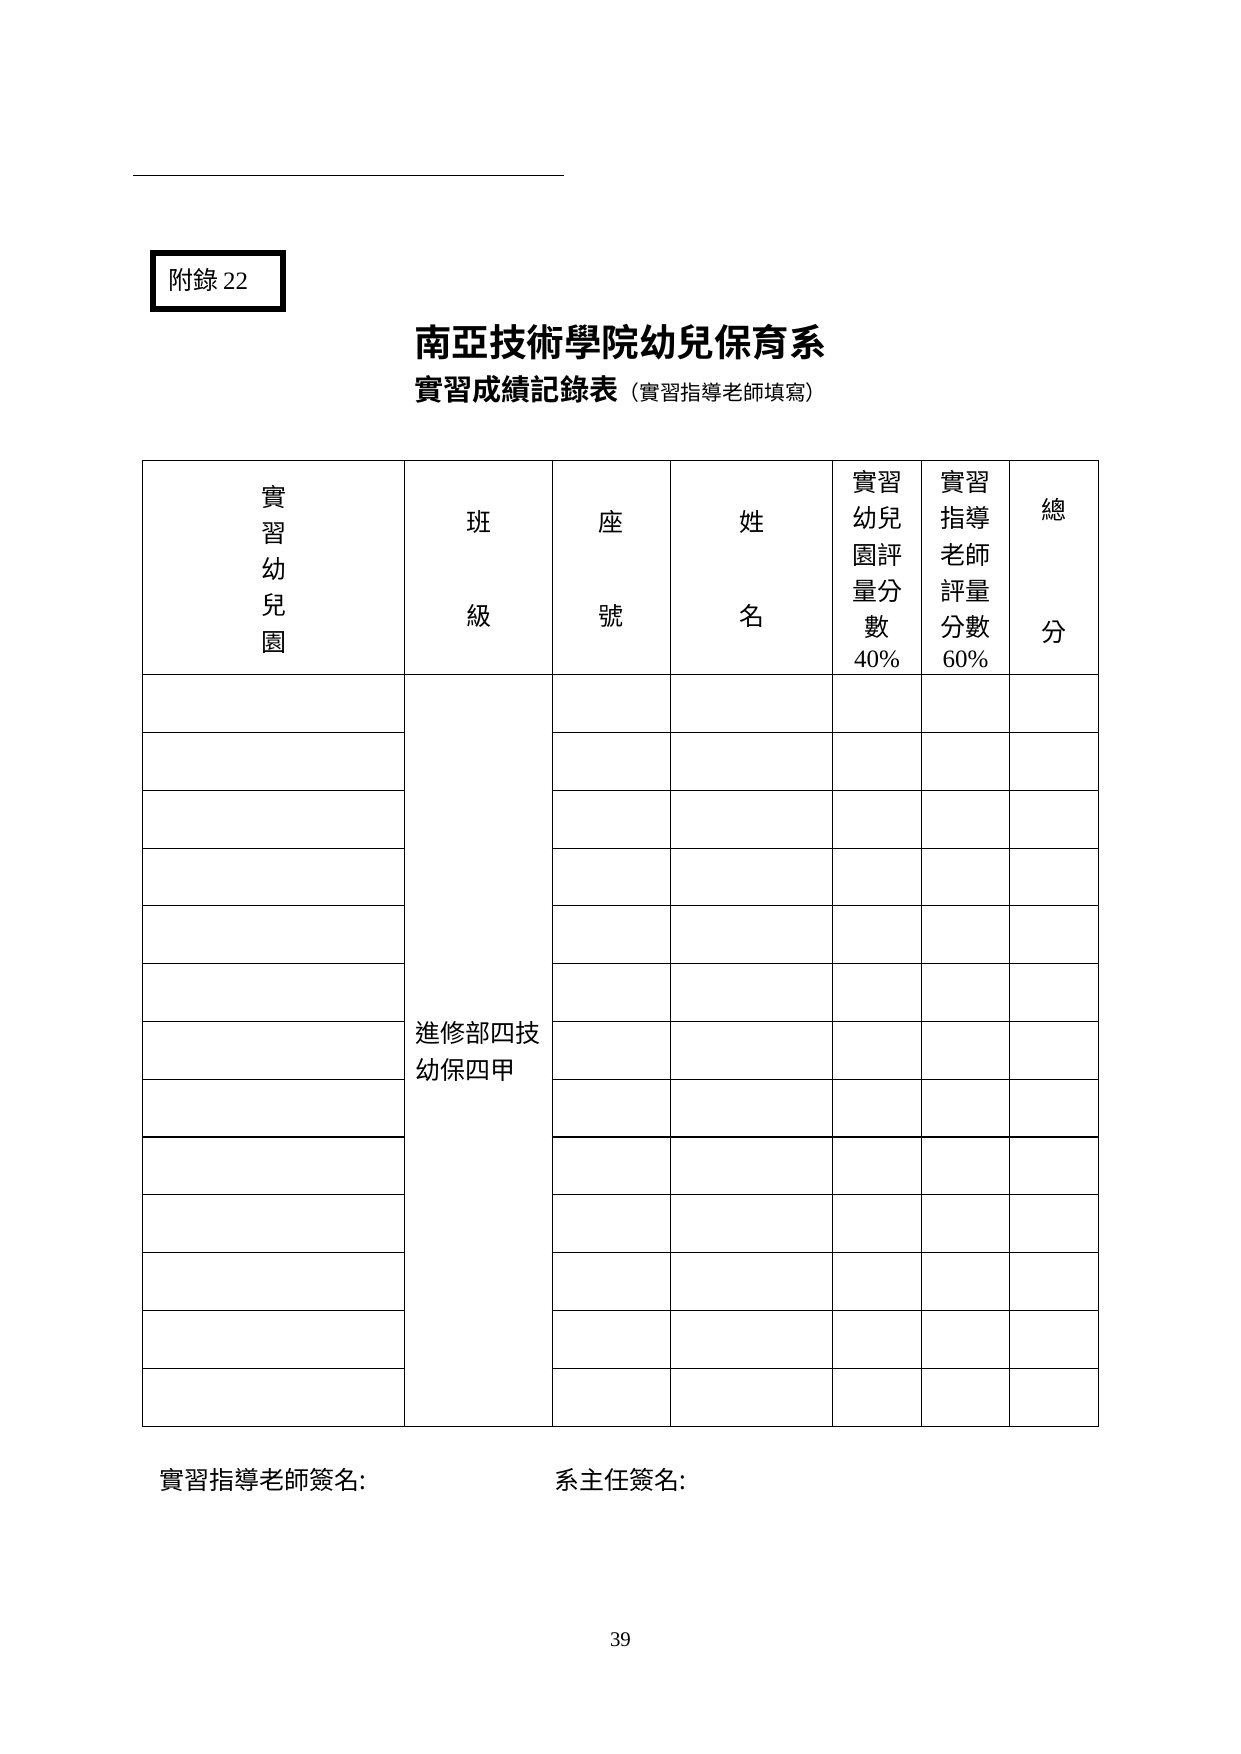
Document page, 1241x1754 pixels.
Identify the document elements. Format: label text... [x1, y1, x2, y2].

table_cell [1010, 1195, 1098, 1252]
text 實習成績記錄表（實習指導老師填寫） [133, 367, 1107, 409]
text 南亞技術學院幼兒保育系 [133, 313, 1107, 367]
table_cell [671, 964, 832, 1021]
table_cell [671, 1311, 832, 1368]
table_cell [553, 1253, 670, 1310]
table_cell [1010, 1138, 1098, 1194]
table_cell [553, 849, 670, 905]
table_cell [1010, 906, 1098, 963]
table_cell [671, 791, 832, 847]
table_cell [143, 1195, 404, 1252]
table_header 實習幼兒園評量分數40% [833, 461, 921, 674]
table_cell [671, 1138, 832, 1194]
table_cell [833, 1195, 921, 1252]
table_cell [553, 1195, 670, 1252]
table_cell [833, 1022, 921, 1079]
table_header 班 級 [405, 461, 552, 674]
table_cell [553, 906, 670, 963]
table_cell [143, 906, 404, 963]
table_cell [553, 733, 670, 789]
table_cell [143, 675, 404, 732]
table_cell [833, 1253, 921, 1310]
table_cell [1010, 849, 1098, 905]
table_cell [671, 1080, 832, 1136]
table_cell [922, 964, 1009, 1021]
table_cell [553, 1138, 670, 1194]
table_cell [922, 733, 1009, 789]
table_cell [143, 1138, 404, 1194]
table_cell [1010, 1311, 1098, 1368]
table_cell [922, 1080, 1009, 1136]
table_cell [143, 733, 404, 789]
table_cell [833, 1311, 921, 1368]
table_header 姓 名 [671, 461, 832, 674]
table_cell [1010, 675, 1098, 732]
table_cell [922, 1253, 1009, 1310]
table_cell [1010, 1369, 1098, 1426]
table_cell [143, 1253, 404, 1310]
table_cell [553, 1369, 670, 1426]
table_cell [922, 1311, 1009, 1368]
text 實習指導老師簽名: 系主任簽名: [133, 1461, 1107, 1497]
table_cell [143, 1022, 404, 1079]
table_cell [143, 1311, 404, 1368]
table_cell [922, 906, 1009, 963]
table_header 實習指導老師評量分數60% [922, 461, 1009, 674]
table_cell [1010, 1080, 1098, 1136]
table_cell [143, 964, 404, 1021]
table_cell [1010, 791, 1098, 847]
table_cell [553, 1022, 670, 1079]
table_cell [922, 849, 1009, 905]
table_cell [1010, 733, 1098, 789]
table_cell [922, 1195, 1009, 1252]
table_cell [671, 849, 832, 905]
table_cell [833, 1138, 921, 1194]
table_cell [143, 791, 404, 847]
table_cell [553, 791, 670, 847]
table_cell [671, 733, 832, 789]
table_cell [1010, 1022, 1098, 1079]
table_cell [833, 964, 921, 1021]
table_header 總 分 [1010, 461, 1098, 674]
table_cell [922, 1022, 1009, 1079]
table_cell [553, 964, 670, 1021]
table_cell [143, 1369, 404, 1426]
table_cell [922, 791, 1009, 847]
table_cell [671, 1369, 832, 1426]
table_cell [671, 675, 832, 732]
table_cell [553, 1080, 670, 1136]
table_cell [922, 675, 1009, 732]
table_cell [833, 791, 921, 847]
table_cell [1010, 1253, 1098, 1310]
table_cell [833, 849, 921, 905]
table_cell [833, 1080, 921, 1136]
table_cell [833, 733, 921, 789]
table_cell [143, 849, 404, 905]
table_cell [671, 906, 832, 963]
table_cell [671, 1195, 832, 1252]
table_cell [143, 1080, 404, 1136]
table_cell [833, 906, 921, 963]
table_header 座 號 [553, 461, 670, 674]
table_cell [671, 1022, 832, 1079]
table_cell 進修部四技幼保四甲 [405, 675, 552, 1426]
table_cell [1010, 964, 1098, 1021]
table_cell [922, 1138, 1009, 1194]
table_cell [833, 675, 921, 732]
table_header 實 習 幼 兒 園 [143, 461, 404, 674]
table_cell [553, 675, 670, 732]
table_cell [922, 1369, 1009, 1426]
table_cell [553, 1311, 670, 1368]
table_cell [671, 1253, 832, 1310]
table_cell [833, 1369, 921, 1426]
